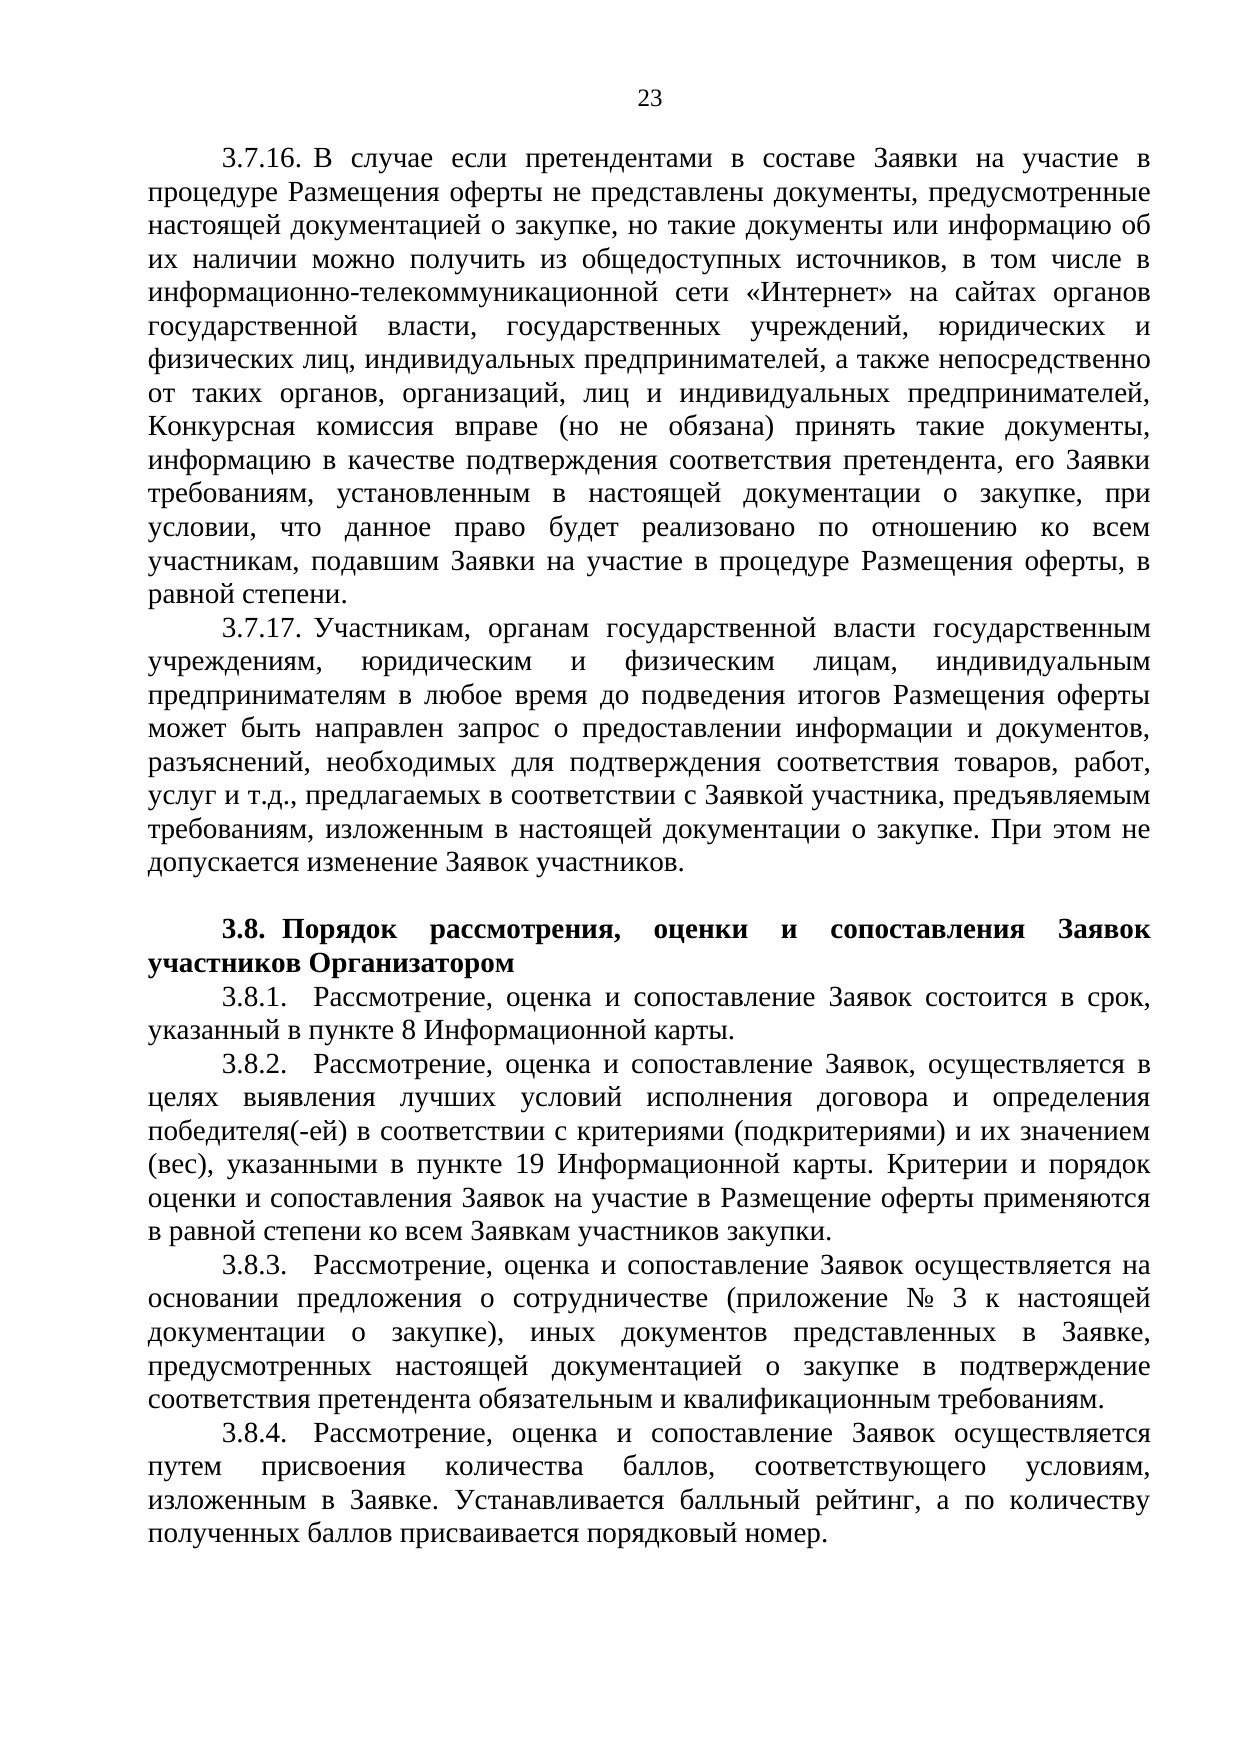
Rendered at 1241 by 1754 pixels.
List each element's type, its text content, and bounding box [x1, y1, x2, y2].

list Участникам, органам государственной власти государственным учреждениям, юридическим и физическим лицам, индивидуальным предпринимателям в любое время до подведения итогов Размещения оферты может быть направлен запрос о предоставлении информации и документов, разъяснений, необходимых для подтверждения соответствия товаров, работ, услуг и т.д., предлагаемых в соответствии с Заявкой участника, предъявляемым требованиям, изложенным в настоящей документации о закупке. При этом не допускается изменение Заявок участников. [148, 610, 1152, 878]
list Рассмотрение, оценка и сопоставление Заявок осуществляется на основании предложения о сотрудничестве (приложение № 3 к настоящей документации о закупке), иных документов представленных в Заявке, предусмотренных настоящей документацией о закупке в подтверждение соответствия претендента обязательным и квалификационным требованиям. [148, 1247, 1152, 1415]
list Рассмотрение, оценка и сопоставление Заявок, осуществляется в целях выявления лучших условий исполнения договора и определения победителя(-ей) в соответствии с критериями (подкритериями) и их значением (вес), указанными в пункте 19 Информационной карты. Критерии и порядок оценки и сопоставления Заявок на участие в Размещение оферты применяются в равной степени ко всем Заявкам участников закупки. [148, 1046, 1152, 1247]
list Рассмотрение, оценка и сопоставление Заявок осуществляется путем присвоения количества баллов, соответствующего условиям, изложенным в Заявке. Устанавливается балльный рейтинг, а по количеству полученных баллов присваивается порядковый номер. [148, 1415, 1152, 1549]
list В случае если претендентами в составе Заявки на участие в процедуре Размещения оферты не представлены документы, предусмотренные настоящей документацией о закупке, но такие документы или информацию об их наличии можно получить из общедоступных источников, в том числе в информационно-телекоммуникационной сети «Интернет» на сайтах органов государственной власти, государственных учреждений, юридических и физических лиц, индивидуальных предпринимателей, а также непосредственно от таких органов, организаций, лиц и индивидуальных предпринимателей, Конкурсная комиссия вправе (но не обязана) принять такие документы, информацию в качестве подтверждения соответствия претендента, его Заявки требованиям, установленным в настоящей документации о закупке, при условии, что данное право будет реализовано по отношению ко всем участникам, подавшим Заявки на участие в процедуре Размещения оферты, в равной степени. [148, 140, 1152, 610]
list Рассмотрение, оценка и сопоставление Заявок состоится в срок, указанный в пункте 8 Информационной карты. [148, 979, 1152, 1046]
list Порядок рассмотрения, оценки и сопоставления Заявок участников Организатором [148, 912, 1152, 979]
